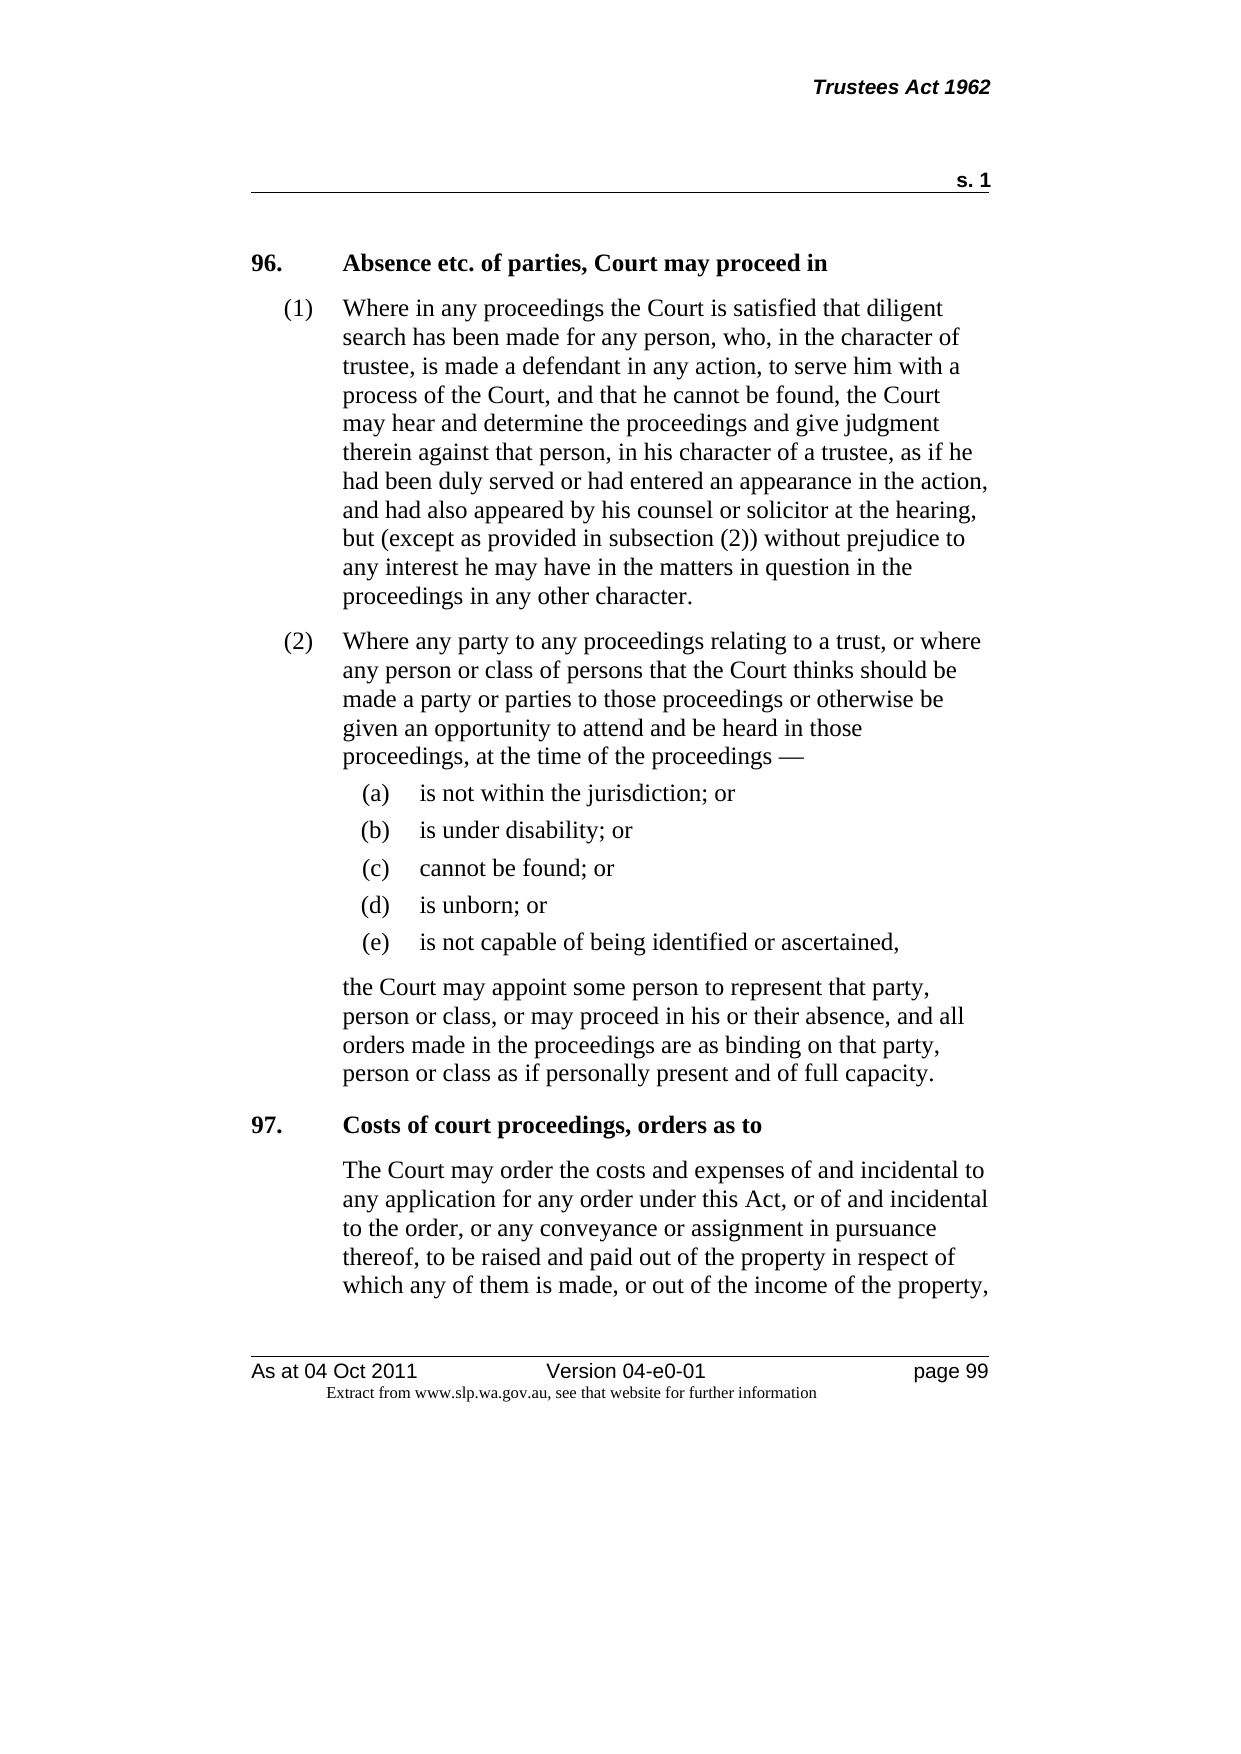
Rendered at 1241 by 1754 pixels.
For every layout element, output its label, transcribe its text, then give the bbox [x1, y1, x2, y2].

subtitle 97. Costs of court proceedings, orders as to [251, 1110, 989, 1139]
text (d) is unborn; or [251, 890, 989, 918]
text (b) is under disability; or [251, 816, 989, 844]
text (c) cannot be found; or [251, 853, 989, 881]
text (e) is not capable of being identified or ascertained, [251, 927, 989, 956]
text (2) Where any party to any proceedings relating to a trust, or where any person or class of persons that the Court thinks should be made a party or parties to those proceedings or otherwise be given an opportunity to attend and be heard in those proceedings, at the time of the proceedings — [251, 626, 989, 770]
text (1) Where in any proceedings the Court is satisfied that diligent search has been made for any person, who, in the character of trustee, is made a defendant in any action, to serve him with a process of the Court, and that he cannot be found, the Court may hear and determine the proceedings and give judgment therein against that person, in his character of a trustee, as if he had been duly served or had entered an appearance in the action, and had also appeared by his counsel or solicitor at the hearing, but (except as provided in subsection (2)) without prejudice to any interest he may have in the matters in question in the proceedings in any other character. [251, 293, 989, 610]
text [251, 1156, 989, 1299]
text the Court may appoint some person to represent that party, person or class, or may proceed in his or their absence, and all orders made in the proceedings are as binding on that party, person or class as if personally present and of full capacity. [251, 972, 989, 1087]
subtitle 96. Absence etc. of parties, Court may proceed in [251, 248, 989, 277]
text (a) is not within the jurisdiction; or [251, 778, 989, 807]
